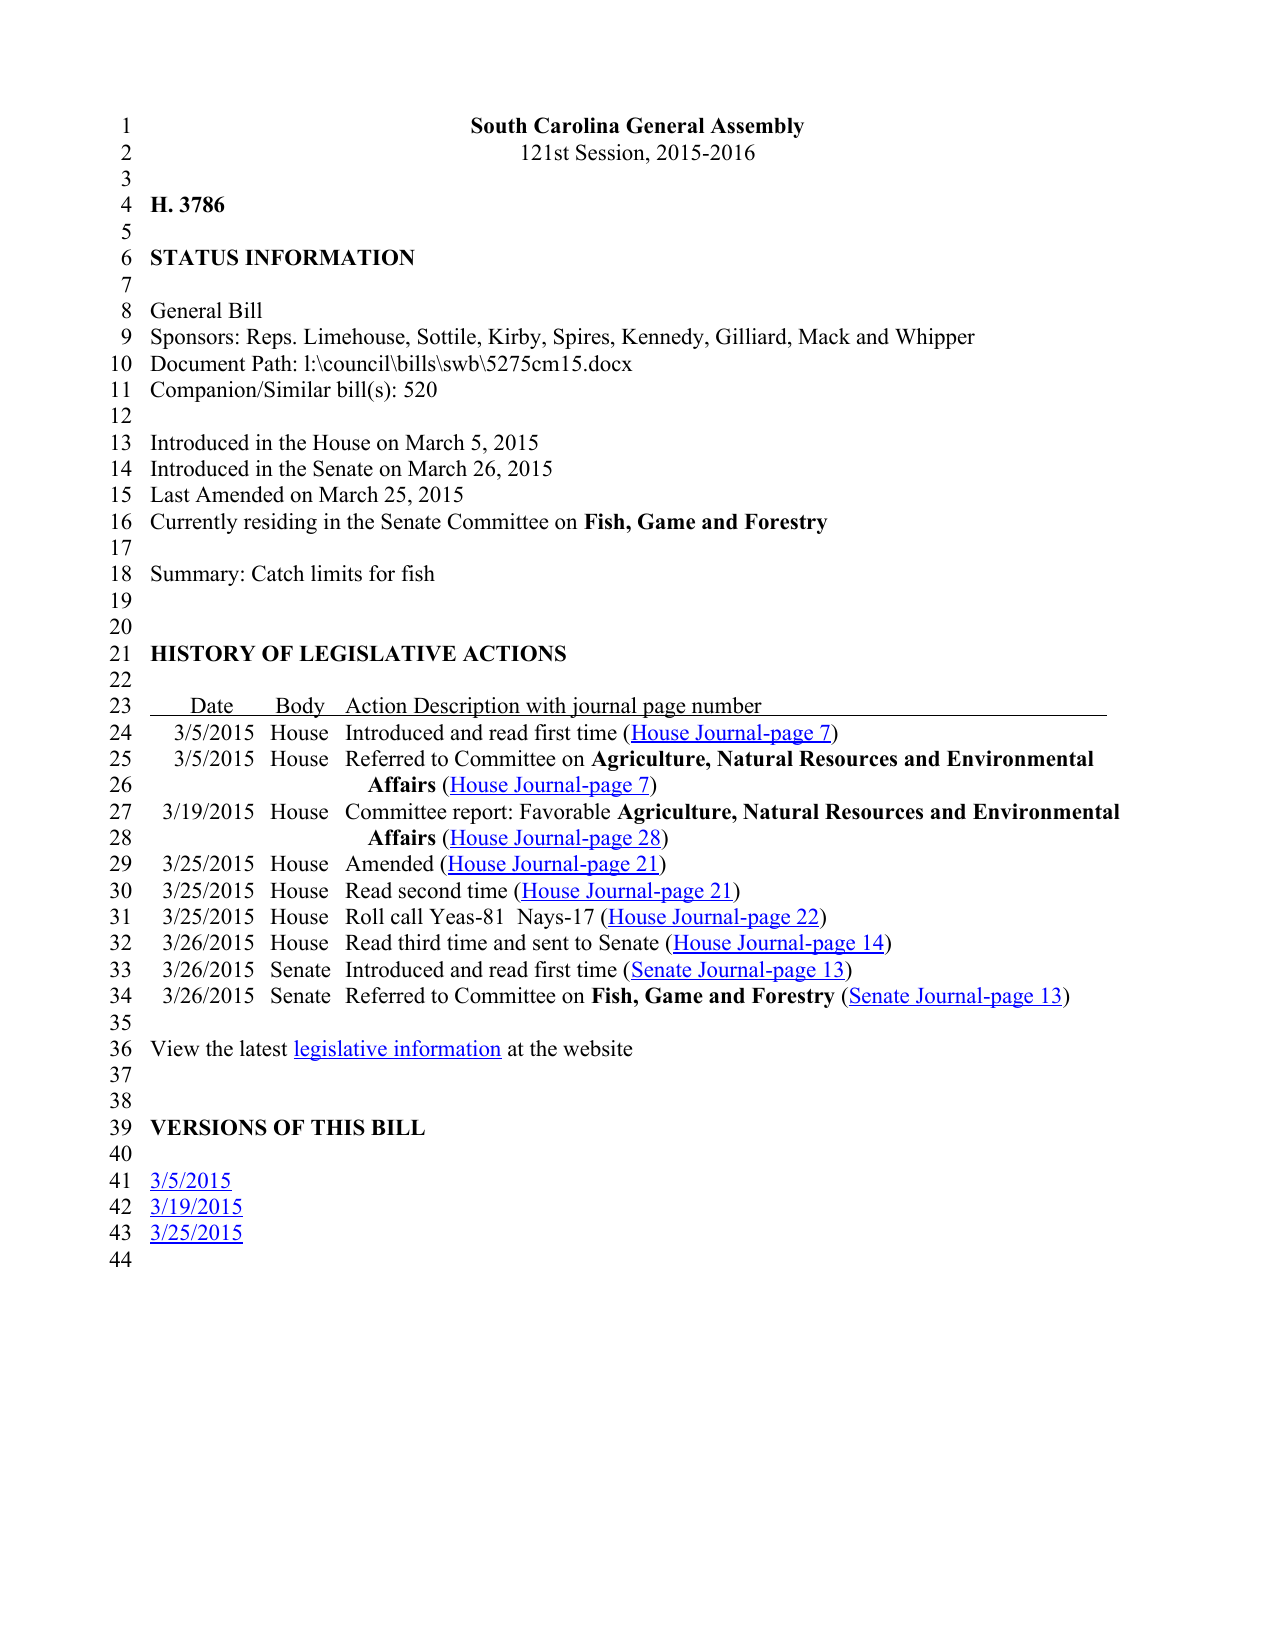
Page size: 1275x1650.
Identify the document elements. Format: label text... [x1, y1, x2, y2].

text General Bill [150, 297, 1125, 323]
text Summary: Catch limits for fish [150, 561, 1125, 587]
text 3/25/2015 House Read second time (House Journal-page 21) [150, 877, 1125, 903]
text View the latest legislative information at the website [150, 1035, 1125, 1061]
text Sponsors: Reps. Limehouse, Sottile, Kirby, Spires, Kennedy, Gilliard, Mack and Whipper [150, 323, 1125, 350]
text Introduced in the Senate on March 26, 2015 [150, 455, 1125, 481]
text STATUS INFORMATION [150, 244, 1125, 271]
text Document Path: l:\council\bills\swb\5275cm15.docx [150, 350, 1125, 376]
text 3/5/2015 House Referred to Committee on Agriculture, Natural Resources and Environmental Affairs (House Journal-page 7) [150, 745, 1125, 798]
text Companion/Similar bill(s): 520 [150, 376, 1125, 402]
text South Carolina General Assembly [150, 112, 1125, 139]
text VERSIONS OF THIS BILL [150, 1114, 1125, 1140]
text 3/25/2015 House Amended (House Journal-page 21) [150, 850, 1125, 877]
text HISTORY OF LEGISLATIVE ACTIONS [150, 639, 1125, 666]
text 3/26/2015 Senate Referred to Committee on Fish, Game and Forestry (Senate Journal-page 13) [150, 982, 1125, 1008]
text 3/25/2015 House Roll call Yeas-81 Nays-17 (House Journal-page 22) [150, 903, 1125, 929]
text 3/25/2015 [150, 1219, 1125, 1246]
text 3/19/2015 [150, 1193, 1125, 1219]
text Currently residing in the Senate Committee on Fish, Game and Forestry [150, 508, 1125, 534]
text H. 3786 [150, 192, 1125, 218]
text 121st Session, 2015-2016 [150, 139, 1125, 165]
text 3/26/2015 Senate Introduced and read first time (Senate Journal-page 13) [150, 956, 1125, 982]
text Introduced in the House on March 5, 2015 [150, 429, 1125, 455]
text Date Body Action Description with journal page number [150, 692, 1125, 719]
text 3/26/2015 House Read third time and sent to Senate (House Journal-page 14) [150, 929, 1125, 956]
text Last Amended on March 25, 2015 [150, 481, 1125, 508]
text 3/5/2015 House Introduced and read first time (House Journal-page 7) [150, 719, 1125, 745]
text 3/5/2015 [150, 1167, 1125, 1193]
text 3/19/2015 House Committee report: Favorable Agriculture, Natural Resources and Environmental Affairs (House Journal-page 28) [150, 798, 1125, 850]
